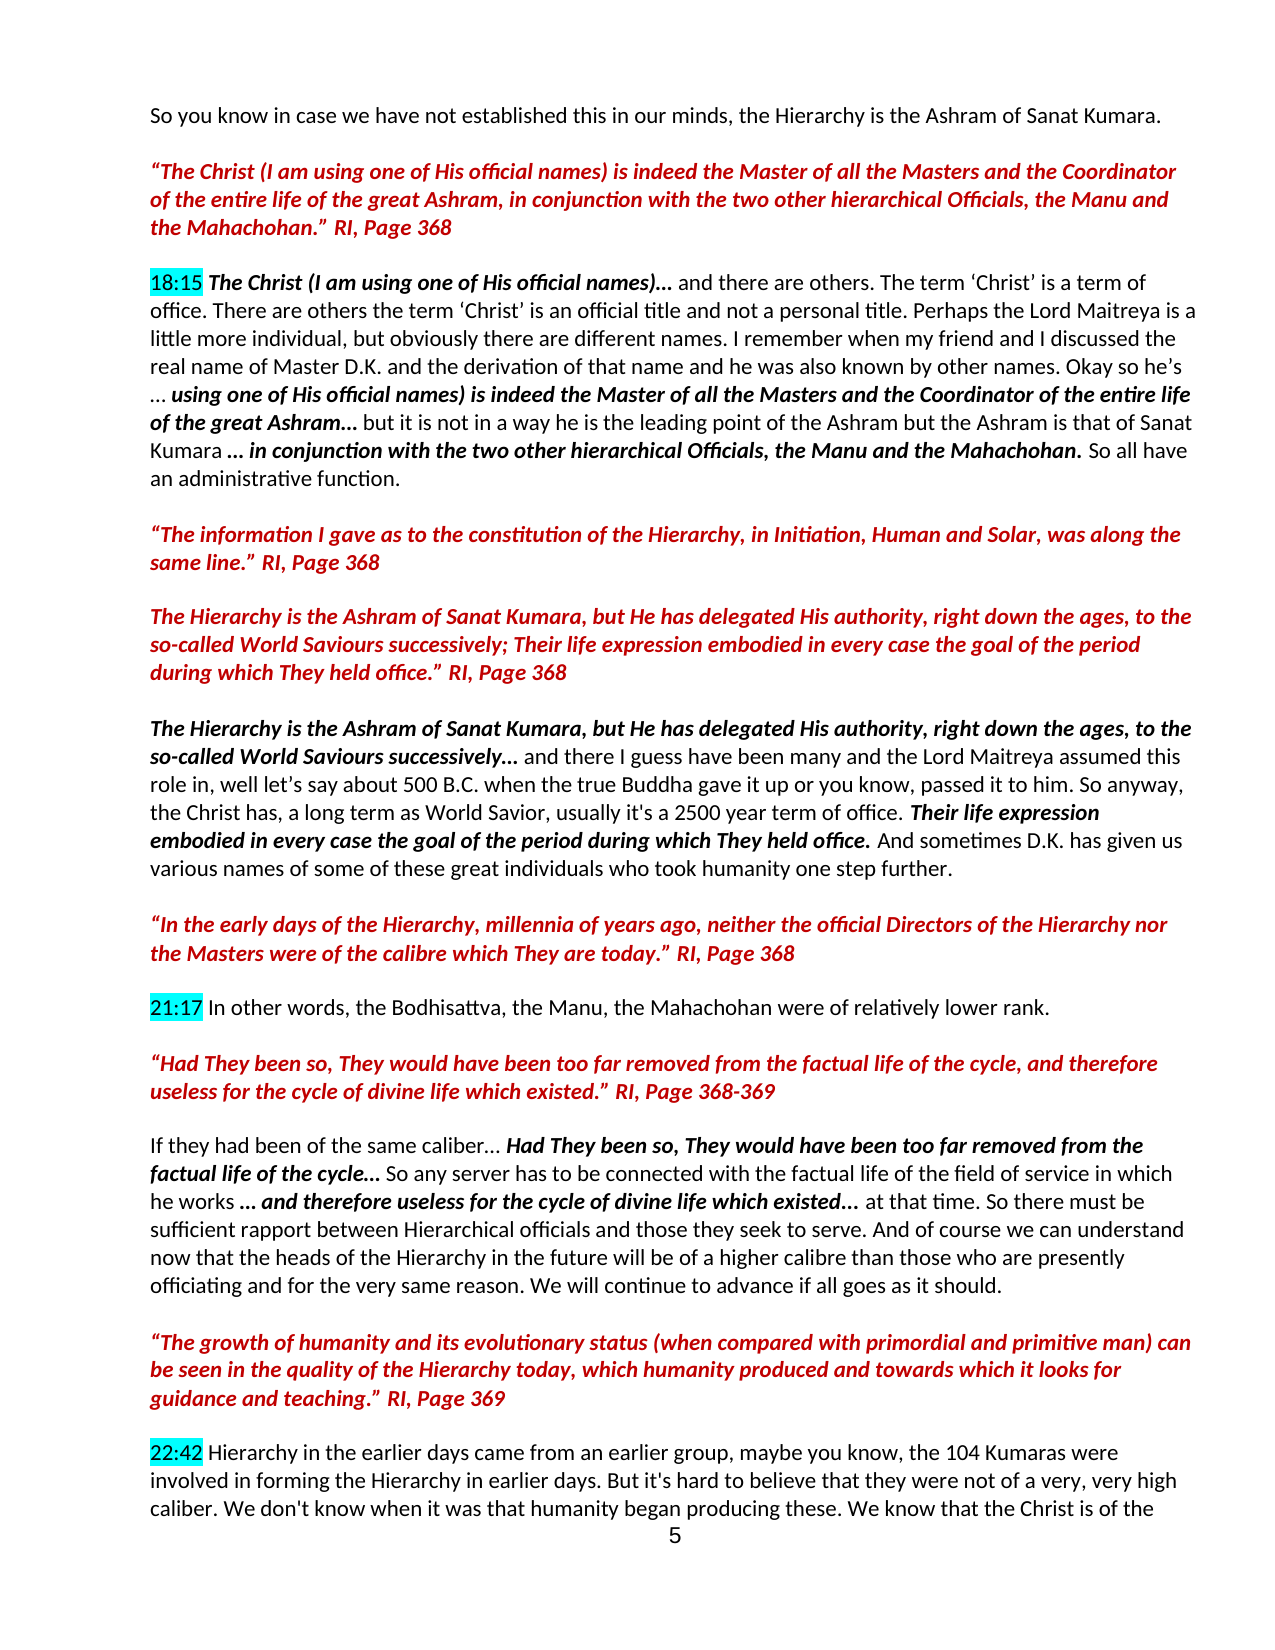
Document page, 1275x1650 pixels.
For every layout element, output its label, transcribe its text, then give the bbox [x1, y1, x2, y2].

text 21:17 In other words, the Bodhisattva, the Manu, the Mahachohan were of relatively lower rank. [203, 993, 1200, 1021]
text “The growth of humanity and its evolutionary status (when compared with primordial and primitive man) can be seen in the quality of the Hierarchy today, which humanity produced and towards which it looks for guidance and teaching.” RI, Page 369 [150, 1328, 1200, 1412]
text “In the early days of the Hierarchy, millennia of years ago, neither the official Directors of the Hierarchy nor the Masters were of the calibre which They are today.” RI, Page 368 [150, 911, 1200, 967]
text 18:15 The Christ (I am using one of His official names)… and there are others. The term ‘Christ’ is a term of office. There are others the term ‘Christ’ is an official title and not a personal title. Perhaps the Lord Maitreya is a little more individual, but obviously there are different names. I remember when my friend and I discussed the real name of Master D.K. and the derivation of that name and he was also known by other names. Okay so he’s … using one of His official names) is indeed the Master of all the Masters and the Coordinator of the entire life of the great Ashram… but it is not in a way he is the leading point of the Ashram but the Ashram is that of Sanat Kumara … in conjunction with the two other hierarchical Officials, the Manu and the Mahachohan. So all have an administrative function. [150, 268, 1200, 492]
text If they had been of the same caliber… Had They been so, They would have been too far removed from the factual life of the cycle… So any server has to be connected with the factual life of the field of service in which he works … and therefore useless for the cycle of divine life which existed... at that time. So there must be sufficient rapport between Hierarchical officials and those they seek to serve. And of course we can understand now that the heads of the Hierarchy in the future will be of a higher calibre than those who are presently officiating and for the very same reason. We will continue to advance if all goes as it should. [150, 1131, 1200, 1299]
text The Hierarchy is the Ashram of Sanat Kumara, but He has delegated His authority, right down the ages, to the so-called World Saviours successively… and there I guess have been many and the Lord Maitreya assumed this role in, well let’s say about 500 B.C. when the true Buddha gave it up or you know, passed it to him. So anyway, the Christ has, a long term as World Savior, usually it's a 2500 year term of office. Their life expression embodied in every case the goal of the period during which They held office. And sometimes D.K. has given us various names of some of these great individuals who took humanity one step further. [150, 714, 1200, 883]
text “The information I gave as to the constitution of the Hierarchy, in Initiation, Human and Solar, was along the same line.” RI, Page 368 [150, 520, 1200, 576]
text The Hierarchy is the Ashram of Sanat Kumara, but He has delegated His authority, right down the ages, to the so-called World Saviours successively; Their life expression embodied in every case the goal of the period during which They held office.” RI, Page 368 [150, 602, 1200, 686]
text So you know in case we have not established this in our minds, the Hierarchy is the Ashram of Sanat Kumara. [150, 101, 1200, 129]
text “Had They been so, They would have been too far removed from the factual life of the cycle, and therefore useless for the cycle of divine life which existed.” RI, Page 368-369 [150, 1049, 1200, 1105]
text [150, 1438, 1200, 1522]
text “The Christ (I am using one of His official names) is indeed the Master of all the Masters and the Coordinator of the entire life of the great Ashram, in conjunction with the two other hierarchical Officials, the Manu and the Mahachohan.” RI, Page 368 [150, 157, 1200, 241]
